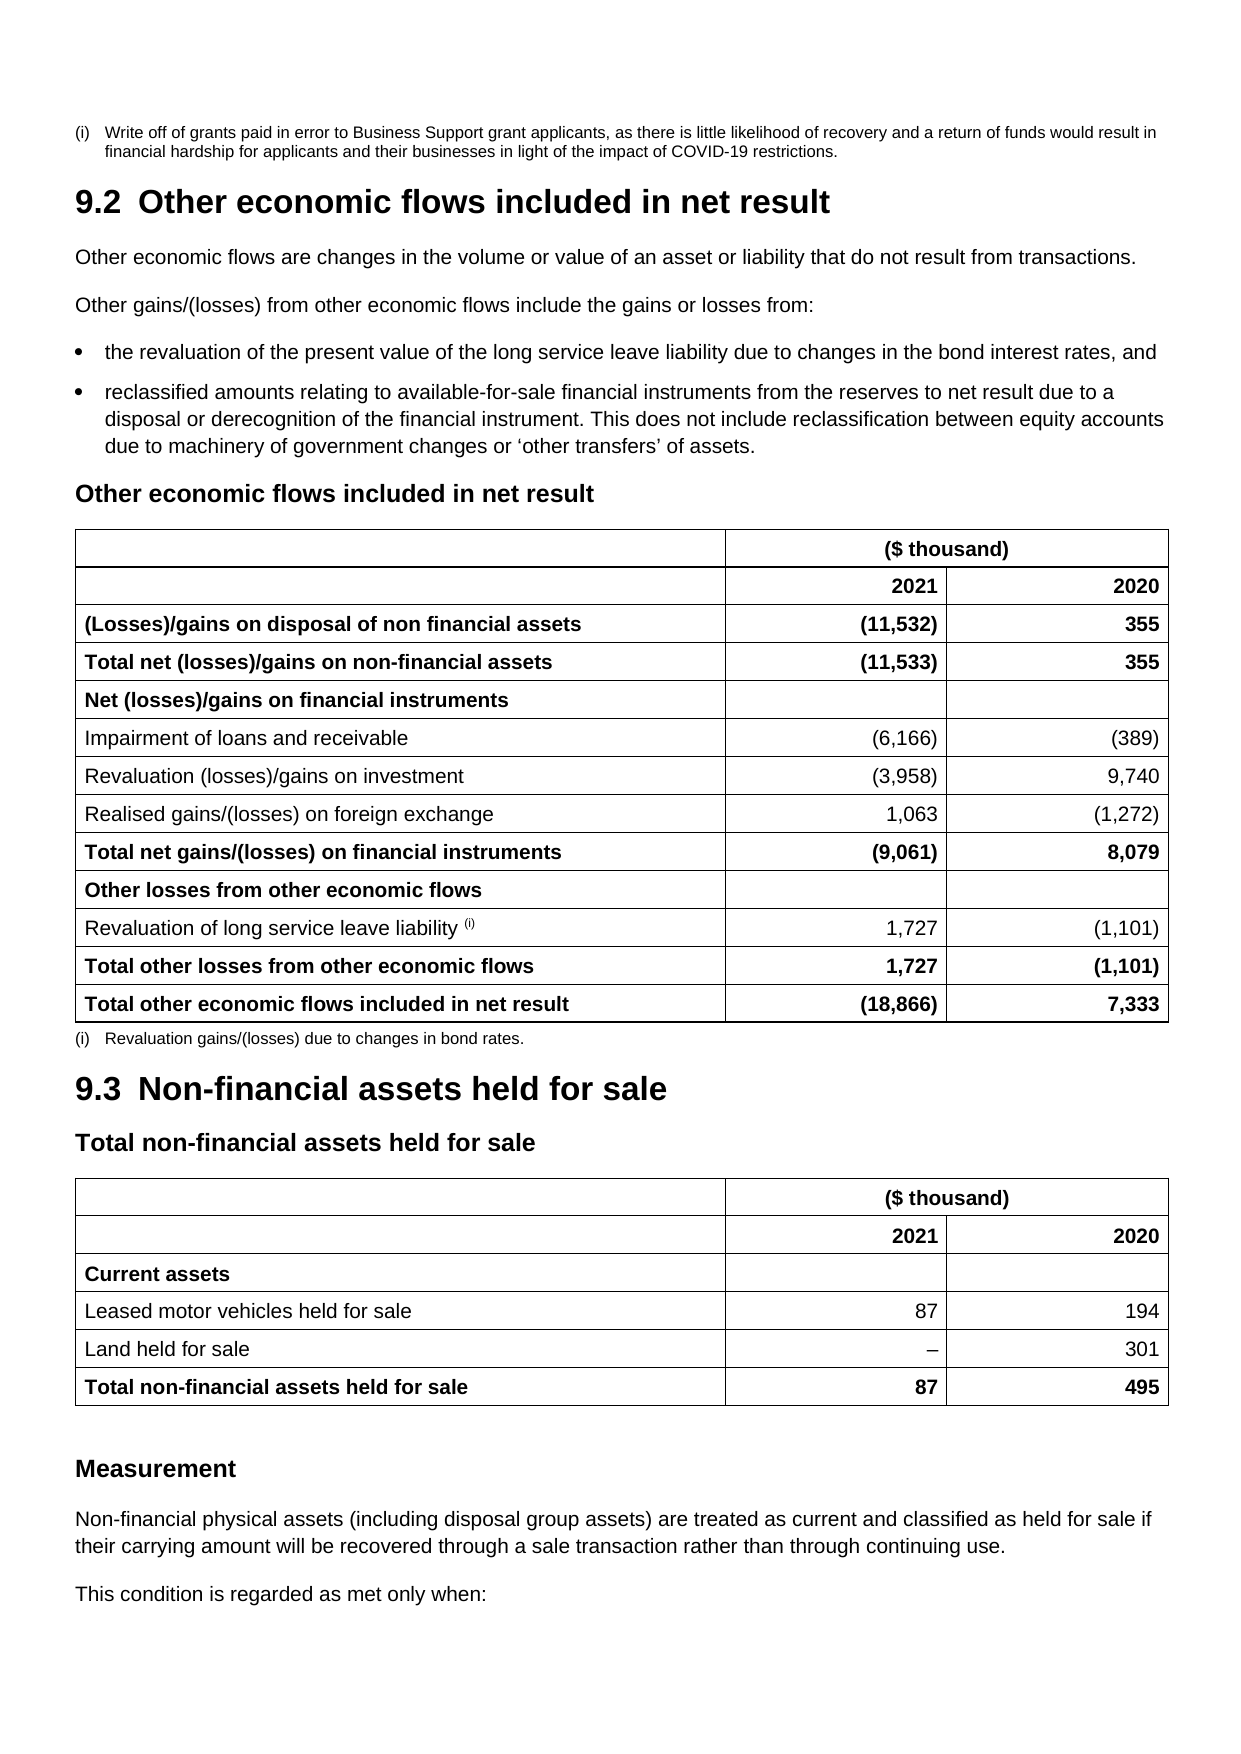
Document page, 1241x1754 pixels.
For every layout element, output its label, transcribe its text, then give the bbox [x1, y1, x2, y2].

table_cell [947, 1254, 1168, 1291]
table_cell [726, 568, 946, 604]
text Measurement [75, 1454, 1165, 1483]
subtitle 9.3 Non-financial assets held for sale [75, 1069, 1165, 1107]
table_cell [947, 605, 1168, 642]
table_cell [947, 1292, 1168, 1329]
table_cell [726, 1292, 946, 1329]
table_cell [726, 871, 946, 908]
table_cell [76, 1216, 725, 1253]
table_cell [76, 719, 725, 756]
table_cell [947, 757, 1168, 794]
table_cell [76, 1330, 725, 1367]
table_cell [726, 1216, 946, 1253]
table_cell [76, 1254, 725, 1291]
text (i) Revaluation gains/(losses) due to changes in bond rates. [75, 1029, 1165, 1048]
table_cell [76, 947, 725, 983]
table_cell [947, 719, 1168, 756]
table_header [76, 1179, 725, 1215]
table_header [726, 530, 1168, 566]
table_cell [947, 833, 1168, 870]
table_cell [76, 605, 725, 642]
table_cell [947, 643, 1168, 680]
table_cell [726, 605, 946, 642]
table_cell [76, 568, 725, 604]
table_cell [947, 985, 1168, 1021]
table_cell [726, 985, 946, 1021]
text (i) Write off of grants paid in error to Business Support grant applicants, as there is little likelihood of recovery and a return of funds would result in financial hardship for applicants and their businesses in light of the impact of COVID-19 restrictions. [75, 123, 1165, 161]
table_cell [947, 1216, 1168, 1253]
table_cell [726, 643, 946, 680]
text Non-financial physical assets (including disposal group assets) are treated as current and classified as held for sale if their carrying amount will be recovered through a sale transaction rather than through continuing use. [75, 1503, 1165, 1558]
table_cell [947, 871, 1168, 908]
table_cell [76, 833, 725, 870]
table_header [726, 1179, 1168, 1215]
subtitle 9.2 Other economic flows included in net result [75, 182, 1165, 221]
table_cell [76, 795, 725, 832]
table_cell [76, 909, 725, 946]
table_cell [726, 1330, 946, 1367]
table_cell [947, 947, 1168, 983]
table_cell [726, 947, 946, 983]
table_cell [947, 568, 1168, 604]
text Other gains/(losses) from other economic flows include the gains or losses from: [75, 289, 1165, 316]
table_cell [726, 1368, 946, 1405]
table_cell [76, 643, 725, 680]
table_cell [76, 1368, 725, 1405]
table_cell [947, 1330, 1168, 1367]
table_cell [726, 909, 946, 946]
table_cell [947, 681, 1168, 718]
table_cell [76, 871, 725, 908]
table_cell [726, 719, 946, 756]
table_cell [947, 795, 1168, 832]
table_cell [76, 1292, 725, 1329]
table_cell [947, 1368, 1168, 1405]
text Other economic flows are changes in the volume or value of an asset or liability that do not result from transactions. [75, 241, 1165, 268]
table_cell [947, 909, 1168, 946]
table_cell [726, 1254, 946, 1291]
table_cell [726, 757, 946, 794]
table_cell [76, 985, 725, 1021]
text the revaluation of the present value of the long service leave liability due to changes in the bond interest rates, and [75, 337, 1165, 364]
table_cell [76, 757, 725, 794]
text This condition is regarded as met only when: [75, 1578, 1165, 1606]
text Other economic flows included in net result [75, 479, 1165, 508]
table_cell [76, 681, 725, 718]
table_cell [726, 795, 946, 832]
text reclassified amounts relating to available-for-sale financial instruments from the reserves to net result due to a disposal or derecognition of the financial instrument. This does not include reclassification between equity accounts due to machinery of government changes or ‘other transfers’ of assets. [75, 377, 1165, 458]
text Total non-financial assets held for sale [75, 1128, 1165, 1157]
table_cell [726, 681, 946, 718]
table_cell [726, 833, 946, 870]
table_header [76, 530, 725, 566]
